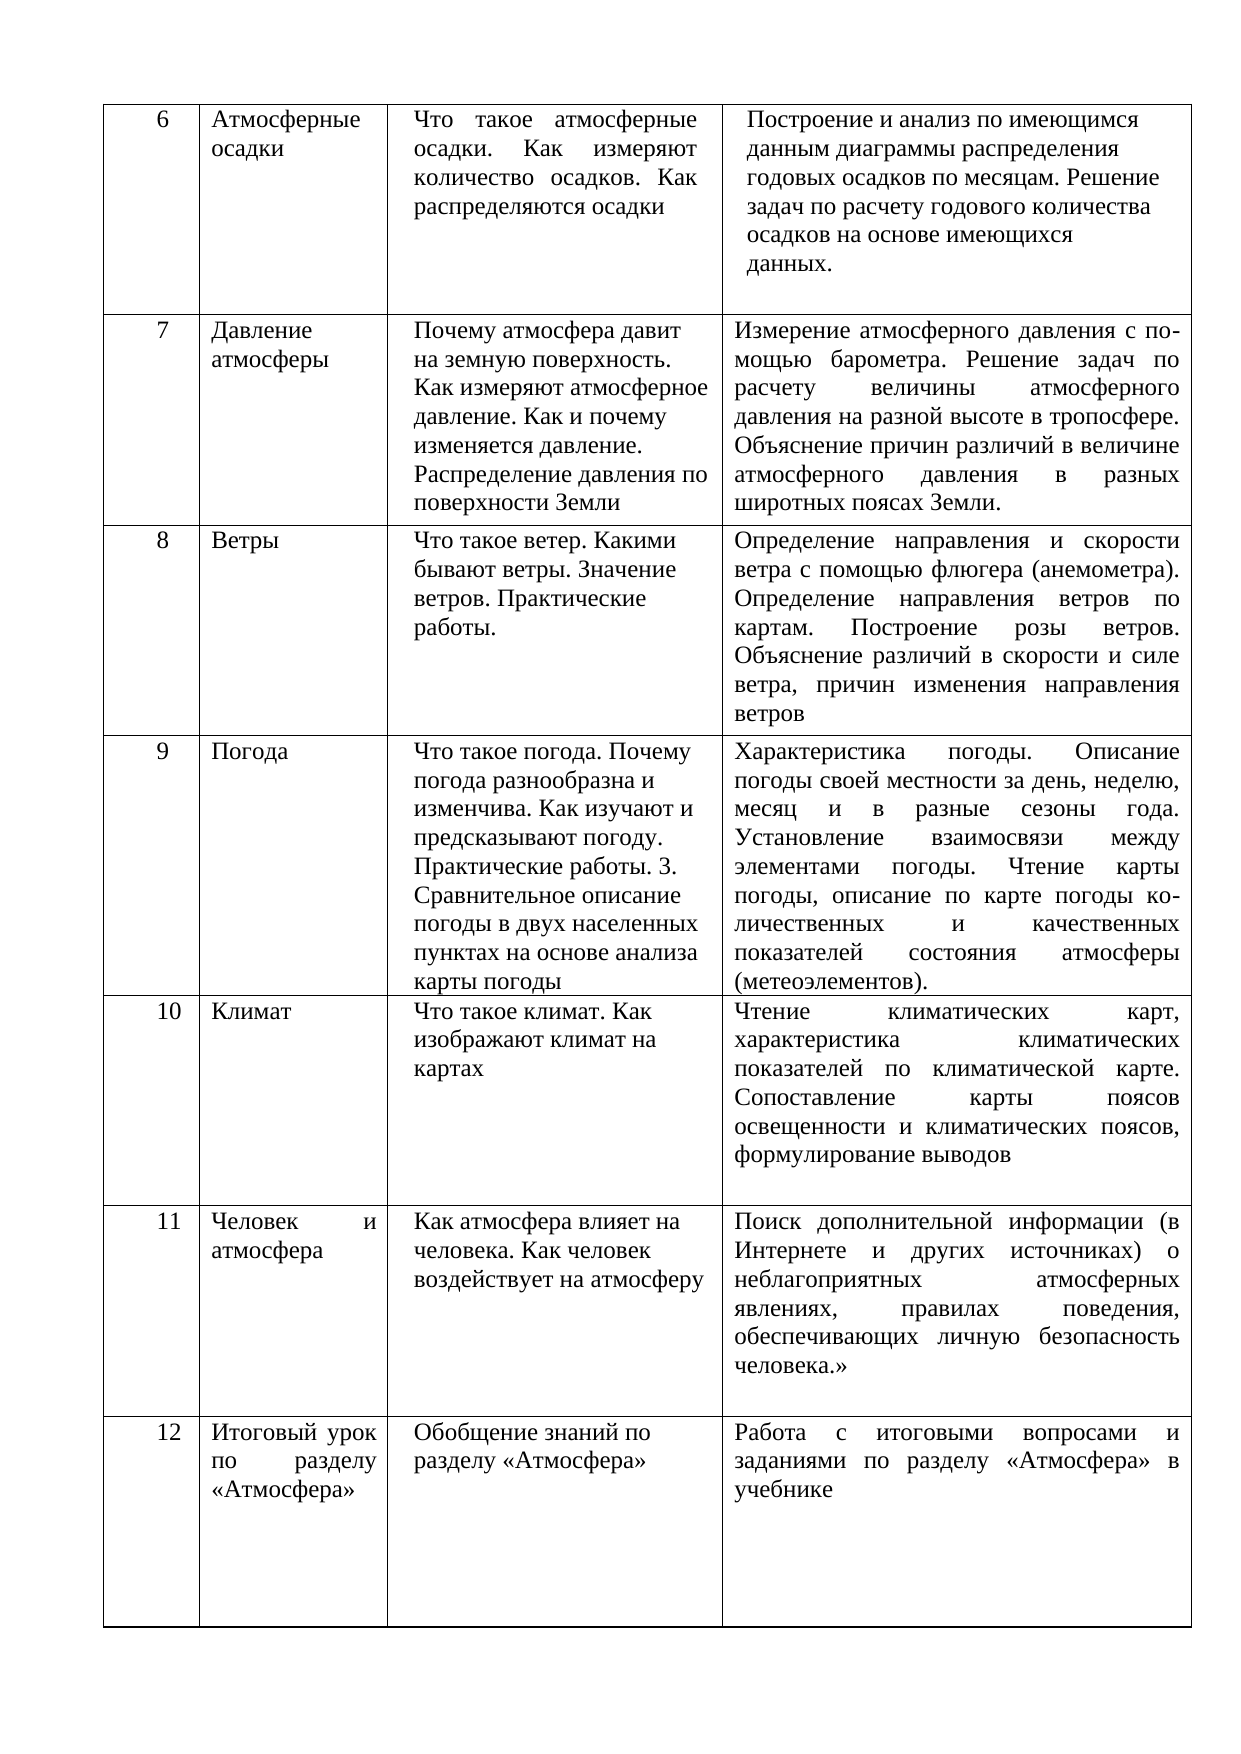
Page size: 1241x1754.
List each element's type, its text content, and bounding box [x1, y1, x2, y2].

table_cell Что такое атмосферные осадки. Как измеряют количество осадков. Как распределяются осадки [388, 105, 722, 314]
table_cell Работа с итоговыми вопросами и заданиями по разделу «Атмосфера» в учебнике [723, 1417, 1191, 1626]
table_cell Что такое климат. Как изображают климат на картах [388, 996, 722, 1205]
table_cell 8 [104, 526, 199, 735]
table_cell Человек и атмосфера [200, 1206, 387, 1416]
table_cell Определение направления и скорости ветра с помощью флюгера (анемометра). Определение направления ветров по картам. Построение розы ветров. Объяснение различий в скорости и силе ветра, причин изменения направления ветров [723, 526, 1191, 735]
table_cell Что такое ветер. Какими бывают ветры. Значение ветров. Практические работы. [388, 526, 722, 735]
table_cell Чтение климатических карт, характеристика климатических показателей по климатической карте. Сопоставление карты поясов освещенности и климатических поясов, формулирование выводов [723, 996, 1191, 1205]
table_cell 7 [104, 315, 199, 524]
table_cell Обобщение знаний по разделу «Атмосфера» [388, 1417, 722, 1626]
table_cell Ветры [200, 526, 387, 735]
table_cell Итоговый урок по разделу «Атмосфера» [200, 1417, 387, 1626]
table_cell Как атмосфера влияет на человека. Как человек воздействует на атмосферу [388, 1206, 722, 1416]
table_cell Давление атмосферы [200, 315, 387, 524]
table_cell Характеристика погоды. Описание погоды своей местности за день, неделю, месяц и в разные сезоны года. Установление взаимосвязи между элементами погоды. Чтение карты погоды, описание по карте погоды количественных и качественных показателей состояния атмосферы (метеоэлементов). [723, 736, 1191, 995]
table_cell Погода [200, 736, 387, 995]
table_cell Климат [200, 996, 387, 1205]
table_cell Поиск дополнительной информации (в Интернете и других источниках) о неблагоприятных атмосферных явлениях, правилах поведения, обеспечивающих личную безопасность человека.» [723, 1206, 1191, 1416]
table_cell Построение и анализ по имеющимся данным диаграммы распределения годовых осадков по месяцам. Решение задач по расчету годового количества осадков на основе имеющихся данных. [723, 105, 1191, 314]
table_cell Измерение атмосферного давления с помощью барометра. Решение задач по расчету величины атмосферного давления на разной высоте в тропосфере. Объяснение причин различий в величине атмосферного давления в разных широтных поясах Земли. [723, 315, 1191, 524]
table_cell Атмосферные осадки [200, 105, 387, 314]
table_cell 10 [104, 996, 199, 1205]
table_cell Что такое погода. Почему погода разнообразна и изменчива. Как изучают и предсказывают погоду. Практические работы. 3. Сравнительное описание погоды в двух населенных пунктах на основе анализа карты погоды [388, 736, 722, 995]
table_cell 12 [104, 1417, 199, 1626]
table_cell 11 [104, 1206, 199, 1416]
table_cell Почему атмосфера давит на земную поверхность. Как измеряют атмосферное давление. Как и почему изменяется давление. Распределение давления по поверхности Земли [388, 315, 722, 524]
table_cell 6 [104, 105, 199, 314]
table_cell 9 [104, 736, 199, 995]
